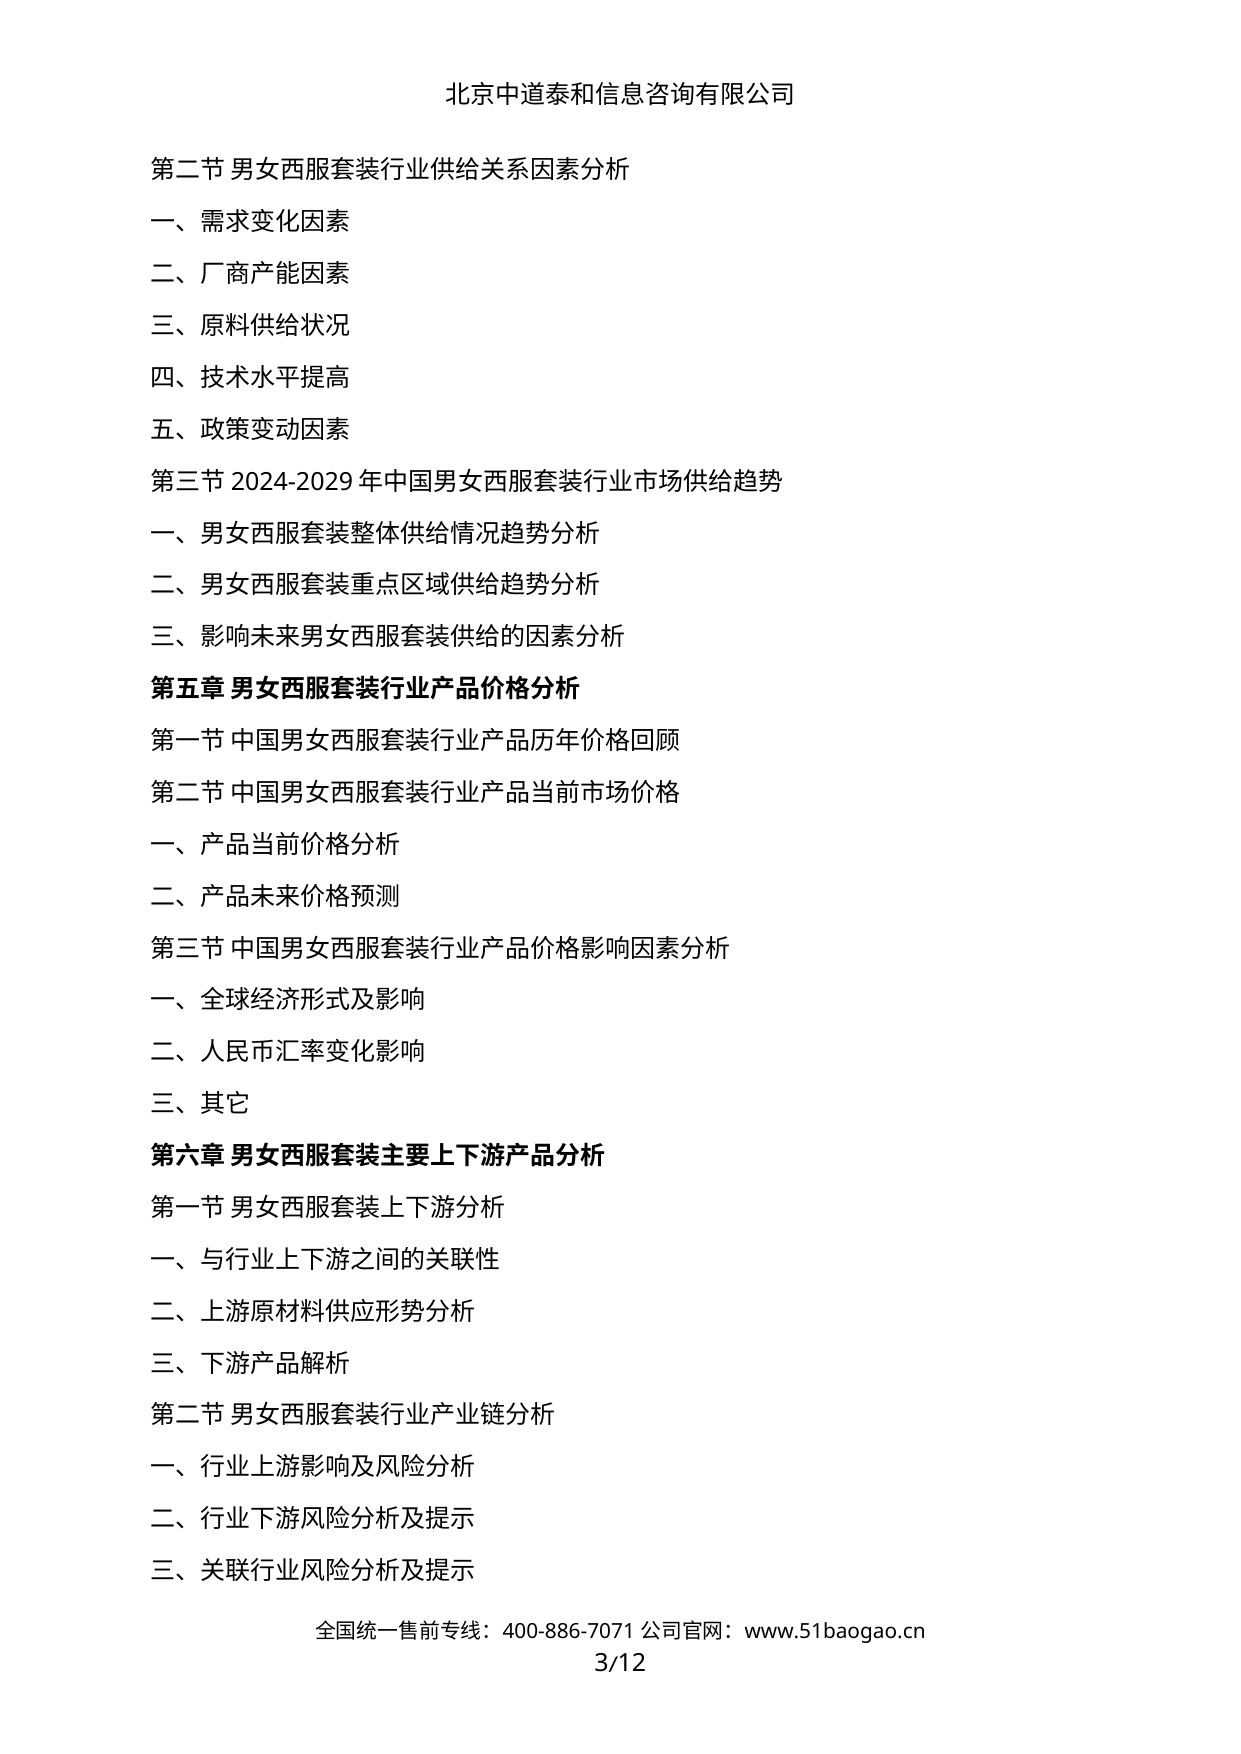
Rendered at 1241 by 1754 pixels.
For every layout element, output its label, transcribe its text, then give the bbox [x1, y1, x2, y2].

text 第二节 男女西服套装行业产业链分析 [150, 1395, 1090, 1431]
text 一、与行业上下游之间的关联性 [150, 1239, 1090, 1276]
text 一、需求变化因素 [150, 202, 1090, 238]
text 二、人民币汇率变化影响 [150, 1032, 1090, 1068]
text 三、原料供给状况 [150, 306, 1090, 342]
text 四、技术水平提高 [150, 357, 1090, 394]
text 二、上游原材料供应形势分析 [150, 1291, 1090, 1327]
text 二、行业下游风险分析及提示 [150, 1499, 1090, 1535]
text 第二节 中国男女西服套装行业产品当前市场价格 [150, 772, 1090, 809]
text 第五章 男女西服套装行业产品价格分析 [150, 669, 1090, 705]
text 三、关联行业风险分析及提示 [150, 1551, 1090, 1587]
text 二、厂商产能因素 [150, 254, 1090, 290]
text 一、男女西服套装整体供给情况趋势分析 [150, 513, 1090, 549]
text 三、下游产品解析 [150, 1343, 1090, 1379]
text 第一节 中国男女西服套装行业产品历年价格回顾 [150, 721, 1090, 757]
text 三、影响未来男女西服套装供给的因素分析 [150, 617, 1090, 653]
text 第六章 男女西服套装主要上下游产品分析 [150, 1136, 1090, 1172]
text 二、男女西服套装重点区域供给趋势分析 [150, 565, 1090, 601]
text 第一节 男女西服套装上下游分析 [150, 1187, 1090, 1224]
text 第三节 2024-2029年中国男女西服套装行业市场供给趋势 [150, 461, 1090, 497]
text 二、产品未来价格预测 [150, 876, 1090, 912]
text 一、产品当前价格分析 [150, 824, 1090, 861]
text 第二节 男女西服套装行业供给关系因素分析 [150, 150, 1090, 186]
text 第三节 中国男女西服套装行业产品价格影响因素分析 [150, 928, 1090, 964]
text 五、政策变动因素 [150, 409, 1090, 446]
text 一、全球经济形式及影响 [150, 980, 1090, 1016]
text 一、行业上游影响及风险分析 [150, 1447, 1090, 1483]
text 三、其它 [150, 1084, 1090, 1120]
